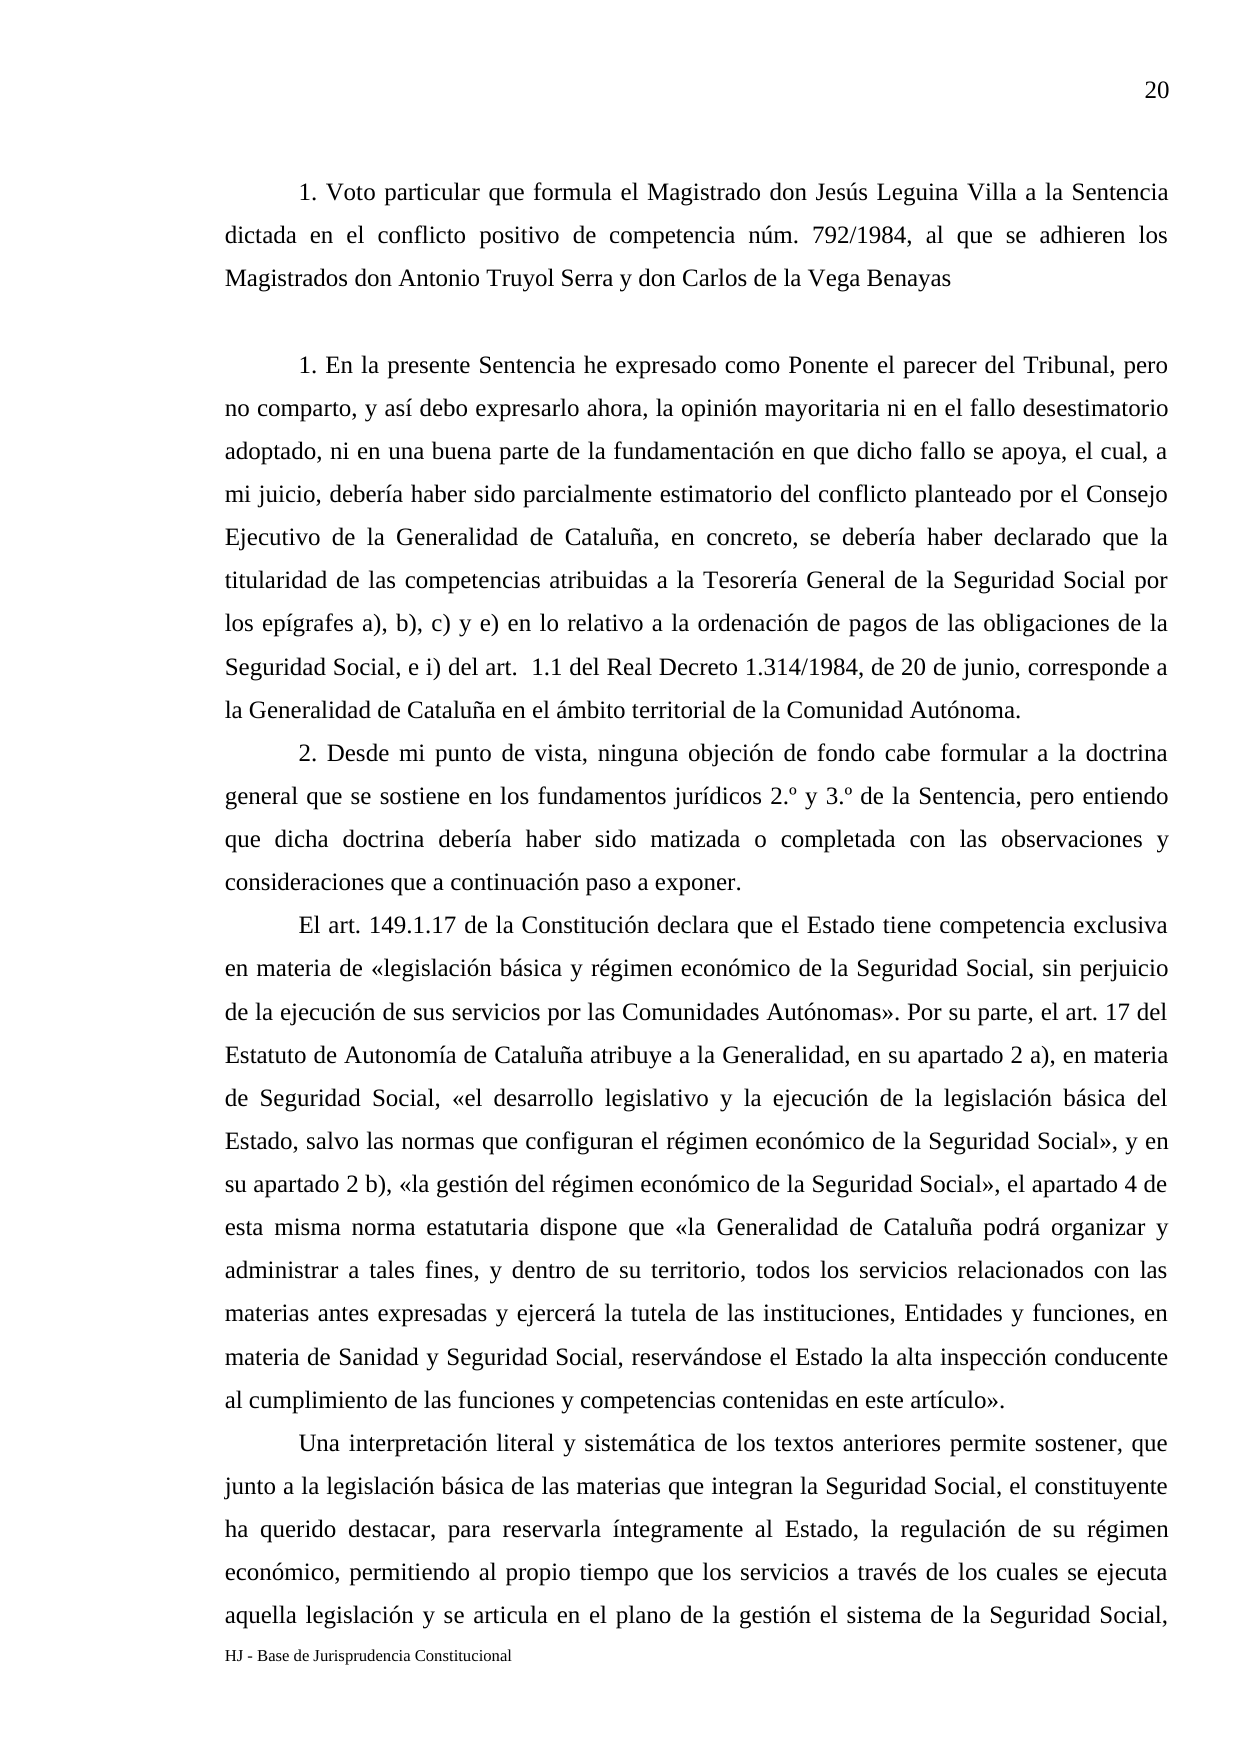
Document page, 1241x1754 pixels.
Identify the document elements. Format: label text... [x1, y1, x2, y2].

text El art. 149.1.17 de la Constitución declara que el Estado tiene competencia exclusiva en materia de «legislación básica y régimen económico de la Seguridad Social, sin perjuicio de la ejecución de sus servicios por las Comunidades Autónomas». Por su parte, el art. 17 del Estatuto de Autonomía de Cataluña atribuye a la Generalidad, en su apartado 2 a), en materia de Seguridad Social, «el desarrollo legislativo y la ejecución de la legislación básica del Estado, salvo las normas que configuran el régimen económico de la Seguridad Social», y en su apartado 2 b), «la gestión del régimen económico de la Seguridad Social», el apartado 4 de esta misma norma estatutaria dispone que «la Generalidad de Cataluña podrá organizar y administrar a tales fines, y dentro de su territorio, todos los servicios relacionados con las materias antes expresadas y ejercerá la tutela de las instituciones, Entidades y funciones, en materia de Sanidad y Seguridad Social, reservándose el Estado la alta inspección conducente al cumplimiento de las funciones y competencias contenidas en este artículo». [224, 910, 1169, 1413]
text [224, 1428, 1169, 1629]
text 1. Voto particular que formula el Magistrado don Jesús Leguina Villa a la Sentencia dictada en el conflicto positivo de competencia núm. 792/1984, al que se adhieren los Magistrados don Antonio Truyol Serra y don Carlos de la Vega Benayas [224, 177, 1169, 292]
text 2. Desde mi punto de vista, ninguna objeción de fondo cabe formular a la doctrina general que se sostiene en los fundamentos jurídicos 2.º y 3.º de la Sentencia, pero entiendo que dicha doctrina debería haber sido matizada o completada con las observaciones y consideraciones que a continuación paso a exponer. [224, 738, 1169, 896]
text 1. En la presente Sentencia he expresado como Ponente el parecer del Tribunal, pero no comparto, y así debo expresarlo ahora, la opinión mayoritaria ni en el fallo desestimatorio adoptado, ni en una buena parte de la fundamentación en que dicho fallo se apoya, el cual, a mi juicio, debería haber sido parcialmente estimatorio del conflicto planteado por el Consejo Ejecutivo de la Generalidad de Cataluña, en concreto, se debería haber declarado que la titularidad de las competencias atribuidas a la Tesorería General de la Seguridad Social por los epígrafes a), b), c) y e) en lo relativo a la ordenación de pagos de las obligaciones de la Seguridad Social, e i) del art. 1.1 del Real Decreto 1.314/1984, de 20 de junio, corresponde a la Generalidad de Cataluña en el ámbito territorial de la Comunidad Autónoma. [224, 350, 1169, 723]
